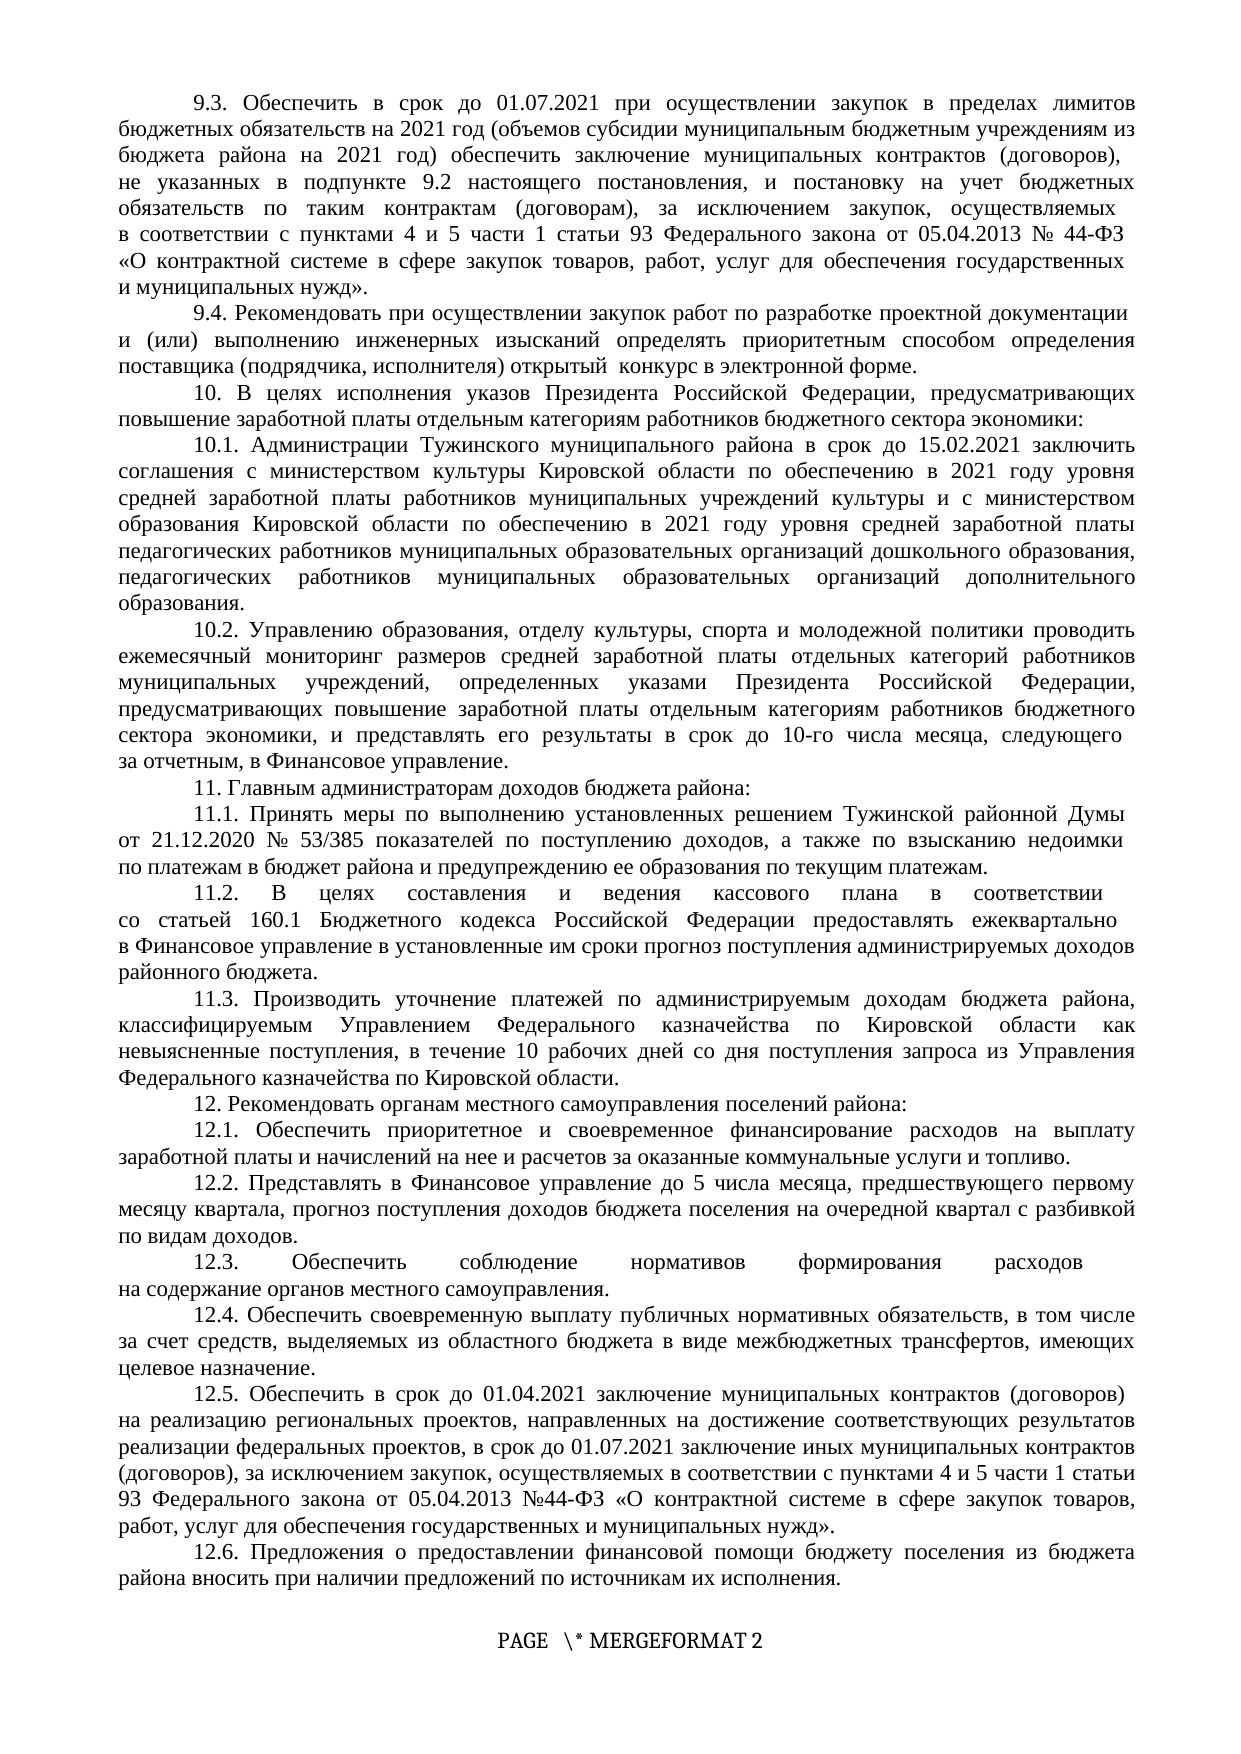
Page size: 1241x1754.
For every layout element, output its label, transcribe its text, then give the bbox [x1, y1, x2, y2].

text 9.4. Рекомендовать при осуществлении закупок работ по разработке проектной документации и (или) выполнению инженерных изысканий определять приоритетным способом определения поставщика (подрядчика, исполнителя) открытый конкурс в электронной форме. [118, 299, 1137, 378]
text 11. Главным администраторам доходов бюджета района: [118, 774, 1137, 800]
text 11.1. Принять меры по выполнению установленных решением Тужинской районной Думы от 21.12.2020 № 53/385 показателей по поступлению доходов, а также по взысканию недоимки по платежам в бюджет района и предупреждению ее образования по текущим платежам. [118, 800, 1137, 879]
text 11.3. Производить уточнение платежей по администрируемым доходам бюджета района, классифицируемым Управлением Федерального казначейства по Кировской области как невыясненные поступления, в течение 10 рабочих дней со дня поступления запроса из Управления Федерального казначейства по Кировской области. [118, 985, 1137, 1090]
text 11.2. В целях составления и ведения кассового плана в соответствии со статьей 160.1 Бюджетного кодекса Российской Федерации предоставлять ежеквартально в Финансовое управление в установленные им сроки прогноз поступления администрируемых доходов районного бюджета. [118, 879, 1137, 985]
text 12.6. Предложения о предоставлении финансовой помощи бюджету поселения из бюджета района вносить при наличии предложений по источникам их исполнения. [118, 1538, 1137, 1591]
text 10.1. Администрации Тужинского муниципального района в срок до 15.02.2021 заключить соглашения с министерством культуры Кировской области по обеспечению в 2021 году уровня средней заработной платы работников муниципальных учреждений культуры и с министерством образования Кировской области по обеспечению в 2021 году уровня средней заработной платы педагогических работников муниципальных образовательных организаций дошкольного образования, педагогических работников муниципальных образовательных организаций дополнительного образования. [118, 431, 1137, 616]
text 9.3. Обеспечить в срок до 01.07.2021 при осуществлении закупок в пределах лимитов бюджетных обязательств на 2021 год (объемов субсидии муниципальным бюджетным учреждениям из бюджета района на 2021 год) обеспечить заключение муниципальных контрактов (договоров), не указанных в подпункте 9.2 настоящего постановления, и постановку на учет бюджетных обязательств по таким контрактам (договорам), за исключением закупок, осуществляемых в соответствии с пунктами 4 и 5 части 1 статьи 93 Федерального закона от 05.04.2013 № 44-ФЗ «О контрактной системе в сфере закупок товаров, работ, услуг для обеспечения государственных и муниципальных нужд». [118, 89, 1137, 299]
text 12.3. Обеспечить соблюдение нормативов формирования расходов на содержание органов местного самоуправления. [118, 1248, 1137, 1301]
text 12.2. Представлять в Финансовое управление до 5 числа месяца, предшествующего первому месяцу квартала, прогноз поступления доходов бюджета поселения на очередной квартал с разбивкой по видам доходов. [118, 1169, 1137, 1248]
text 12.1. Обеспечить приоритетное и своевременное финансирование расходов на выплату заработной платы и начислений на нее и расчетов за оказанные коммунальные услуги и топливо. [118, 1116, 1137, 1169]
text 12.4. Обеспечить своевременную выплату публичных нормативных обязательств, в том числе за счет средств, выделяемых из областного бюджета в виде межбюджетных трансфертов, имеющих целевое назначение. [118, 1301, 1137, 1380]
text 12. Рекомендовать органам местного самоуправления поселений района: [118, 1090, 1137, 1116]
text 10. В целях исполнения указов Президента Российской Федерации, предусматривающих повышение заработной платы отдельным категориям работников бюджетного сектора экономики: [118, 378, 1137, 431]
text 12.5. Обеспечить в срок до 01.04.2021 заключение муниципальных контрактов (договоров) на реализацию региональных проектов, направленных на достижение соответствующих результатов реализации федеральных проектов, в срок до 01.07.2021 заключение иных муниципальных контрактов (договоров), за исключением закупок, осуществляемых в соответствии с пунктами 4 и 5 части 1 статьи 93 Федерального закона от 05.04.2013 №44-ФЗ «О контрактной системе в сфере закупок товаров, работ, услуг для обеспечения государственных и муниципальных нужд». [118, 1380, 1137, 1538]
text 10.2. Управлению образования, отделу культуры, спорта и молодежной политики проводить ежемесячный мониторинг размеров средней заработной платы отдельных категорий работников муниципальных учреждений, определенных указами Президента Российской Федерации, предусматривающих повышение заработной платы отдельным категориям работников бюджетного сектора экономики, и представлять его результаты в срок до 10-го числа месяца, следующего за отчетным, в Финансовое управление. [118, 616, 1137, 774]
